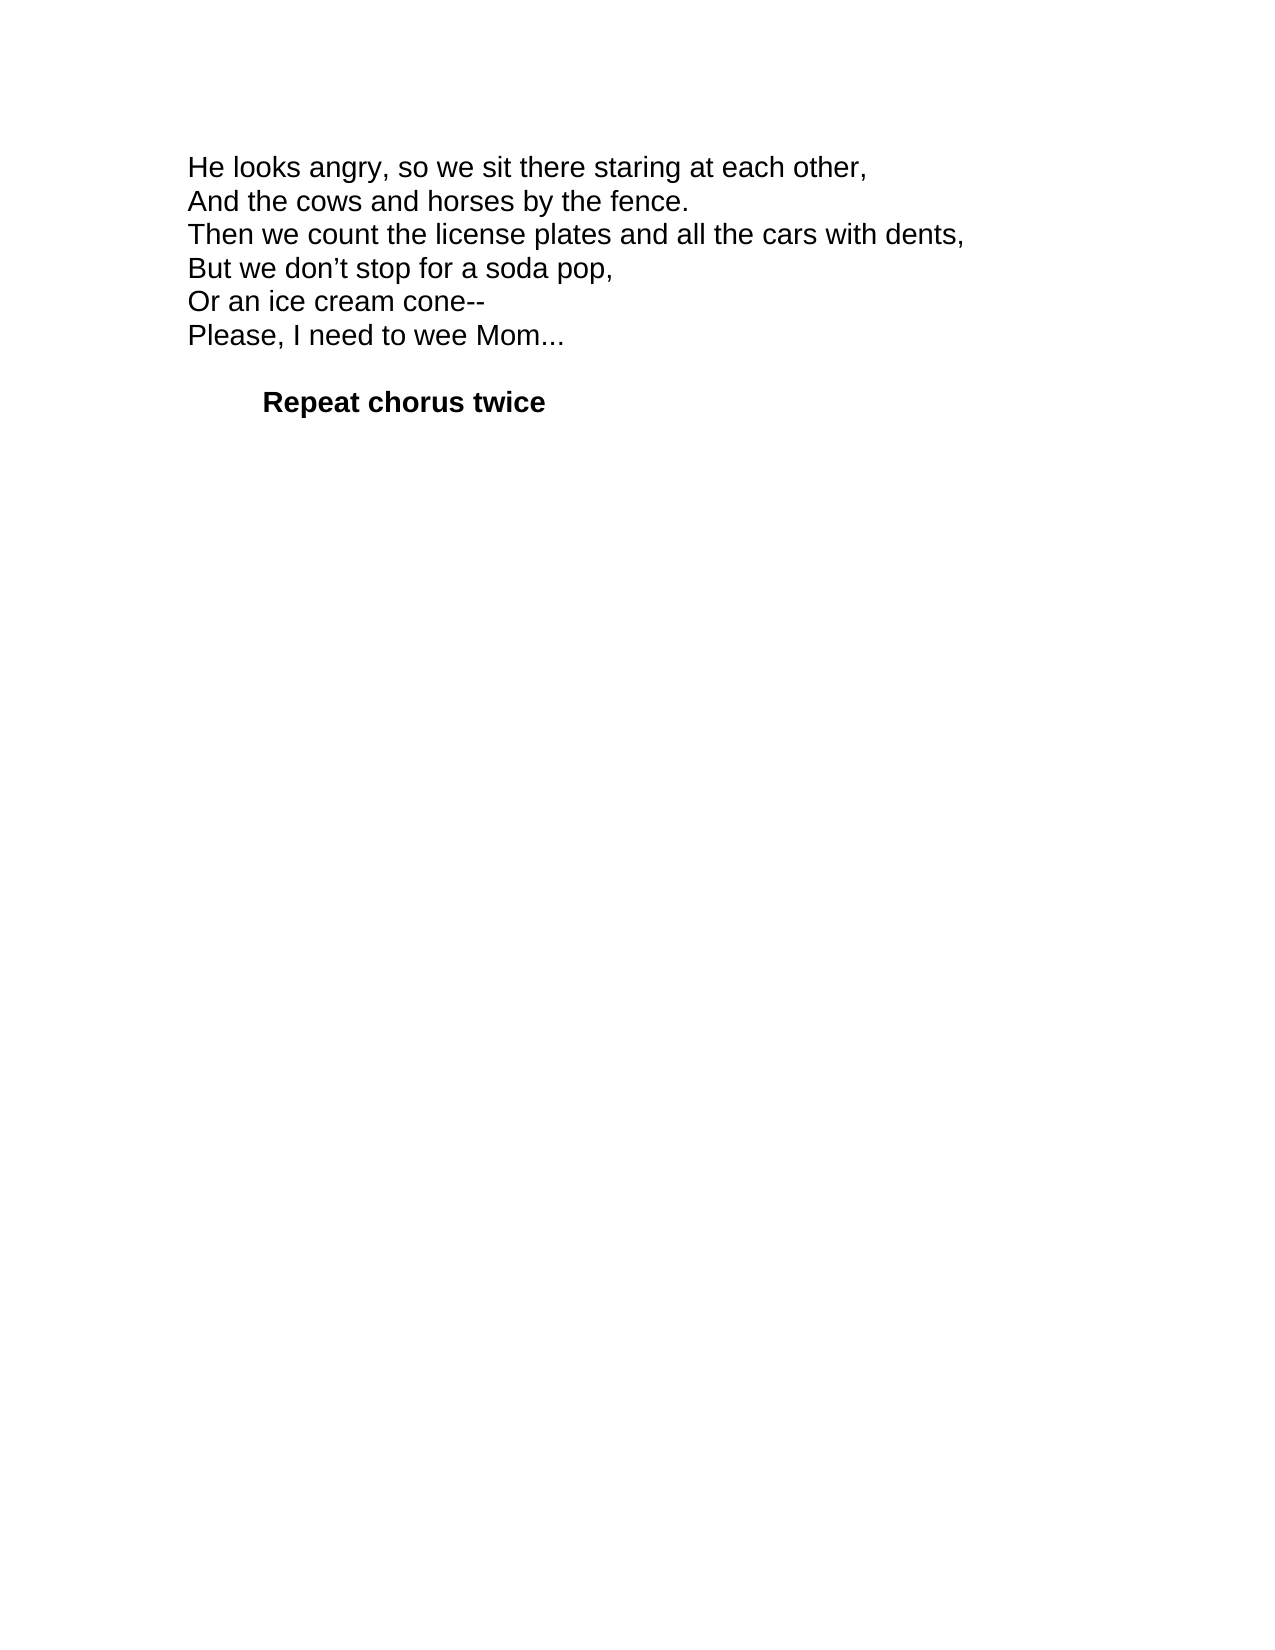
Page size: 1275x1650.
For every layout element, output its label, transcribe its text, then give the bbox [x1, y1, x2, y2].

text Then we count the license plates and all the cars with dents, [187, 217, 1087, 251]
text And the cows and horses by the fence. [187, 183, 1087, 217]
text But we don’t stop for a soda pop, [187, 251, 1087, 284]
text Or an ice cream cone-- [187, 284, 1087, 318]
text Please, I need to wee Mom... [187, 318, 1087, 351]
text Repeat chorus twice [187, 385, 1087, 418]
text He looks angry, so we sit there staring at each other, [187, 150, 1087, 183]
